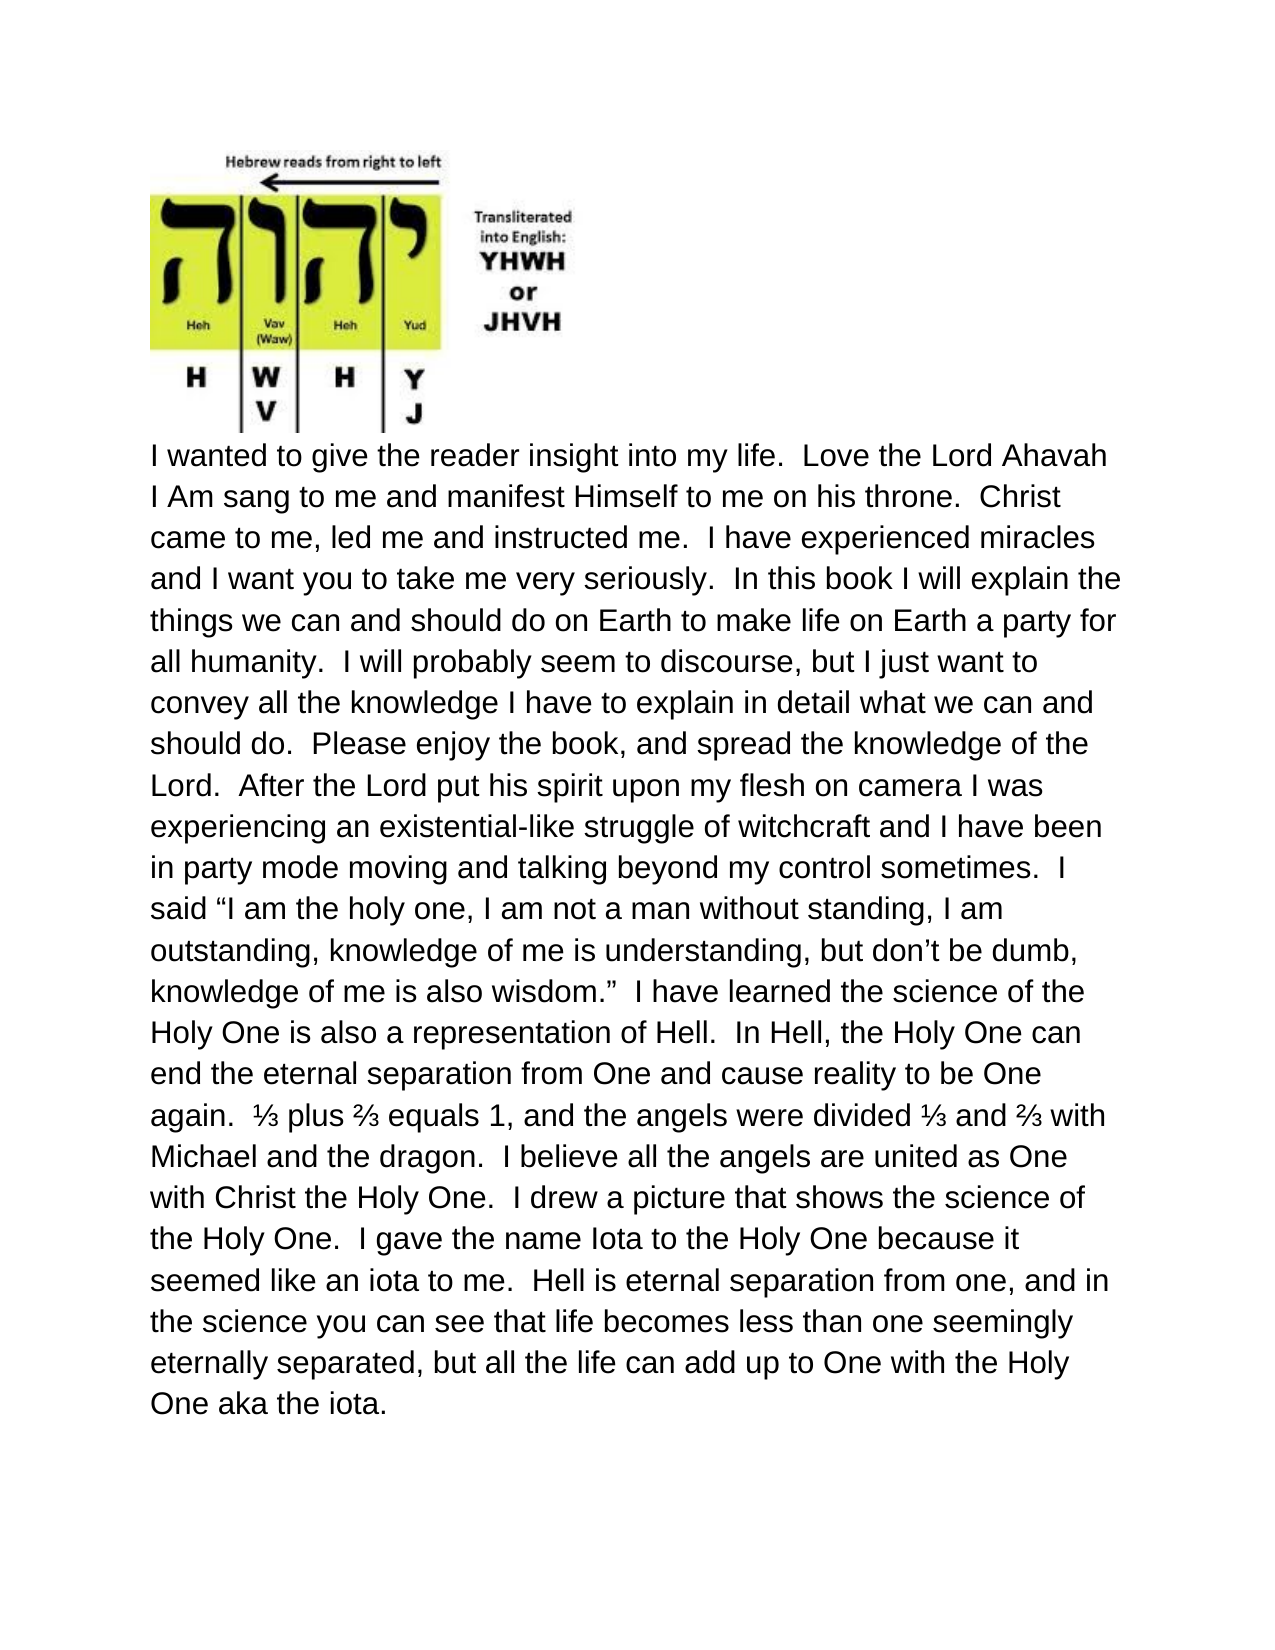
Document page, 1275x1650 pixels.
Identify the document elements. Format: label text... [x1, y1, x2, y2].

text I wanted to give the reader insight into my life. Love the Lord Ahavah I Am sang to me and manifest Himself to me on his throne. Christ came to me, led me and instructed me. I have experienced miracles and I want you to take me very seriously. In this book I will explain the things we can and should do on Earth to make life on Earth a party for all humanity. I will probably seem to discourse, but I just want to convey all the knowledge I have to explain in detail what we can and should do. Please enjoy the book, and spread the knowledge of the Lord. After the Lord put his spirit upon my flesh on camera I was experiencing an existential-like struggle of witchcraft and I have been in party mode moving and talking beyond my control sometimes. I said “I am the holy one, I am not a man without standing, I am outstanding, knowledge of me is understanding, but don’t be dumb, knowledge of me is also wisdom.” I have learned the science of the Holy One is also a representation of Hell. In Hell, the Holy One can end the eternal separation from One and cause reality to be One again. ⅓ plus ⅔ equals 1, and the angels were divided ⅓ and ⅔ with Michael and the dragon. I believe all the angels are united as One with Christ the Holy One. I drew a picture that shows the science of the Holy One. I gave the name Iota to the Holy One because it seemed like an iota to me. Hell is eternal separation from one, and in the science you can see that life becomes less than one seemingly eternally separated, but all the life can add up to One with the Holy One aka the iota. [150, 437, 1125, 1421]
picture [150, 150, 586, 433]
